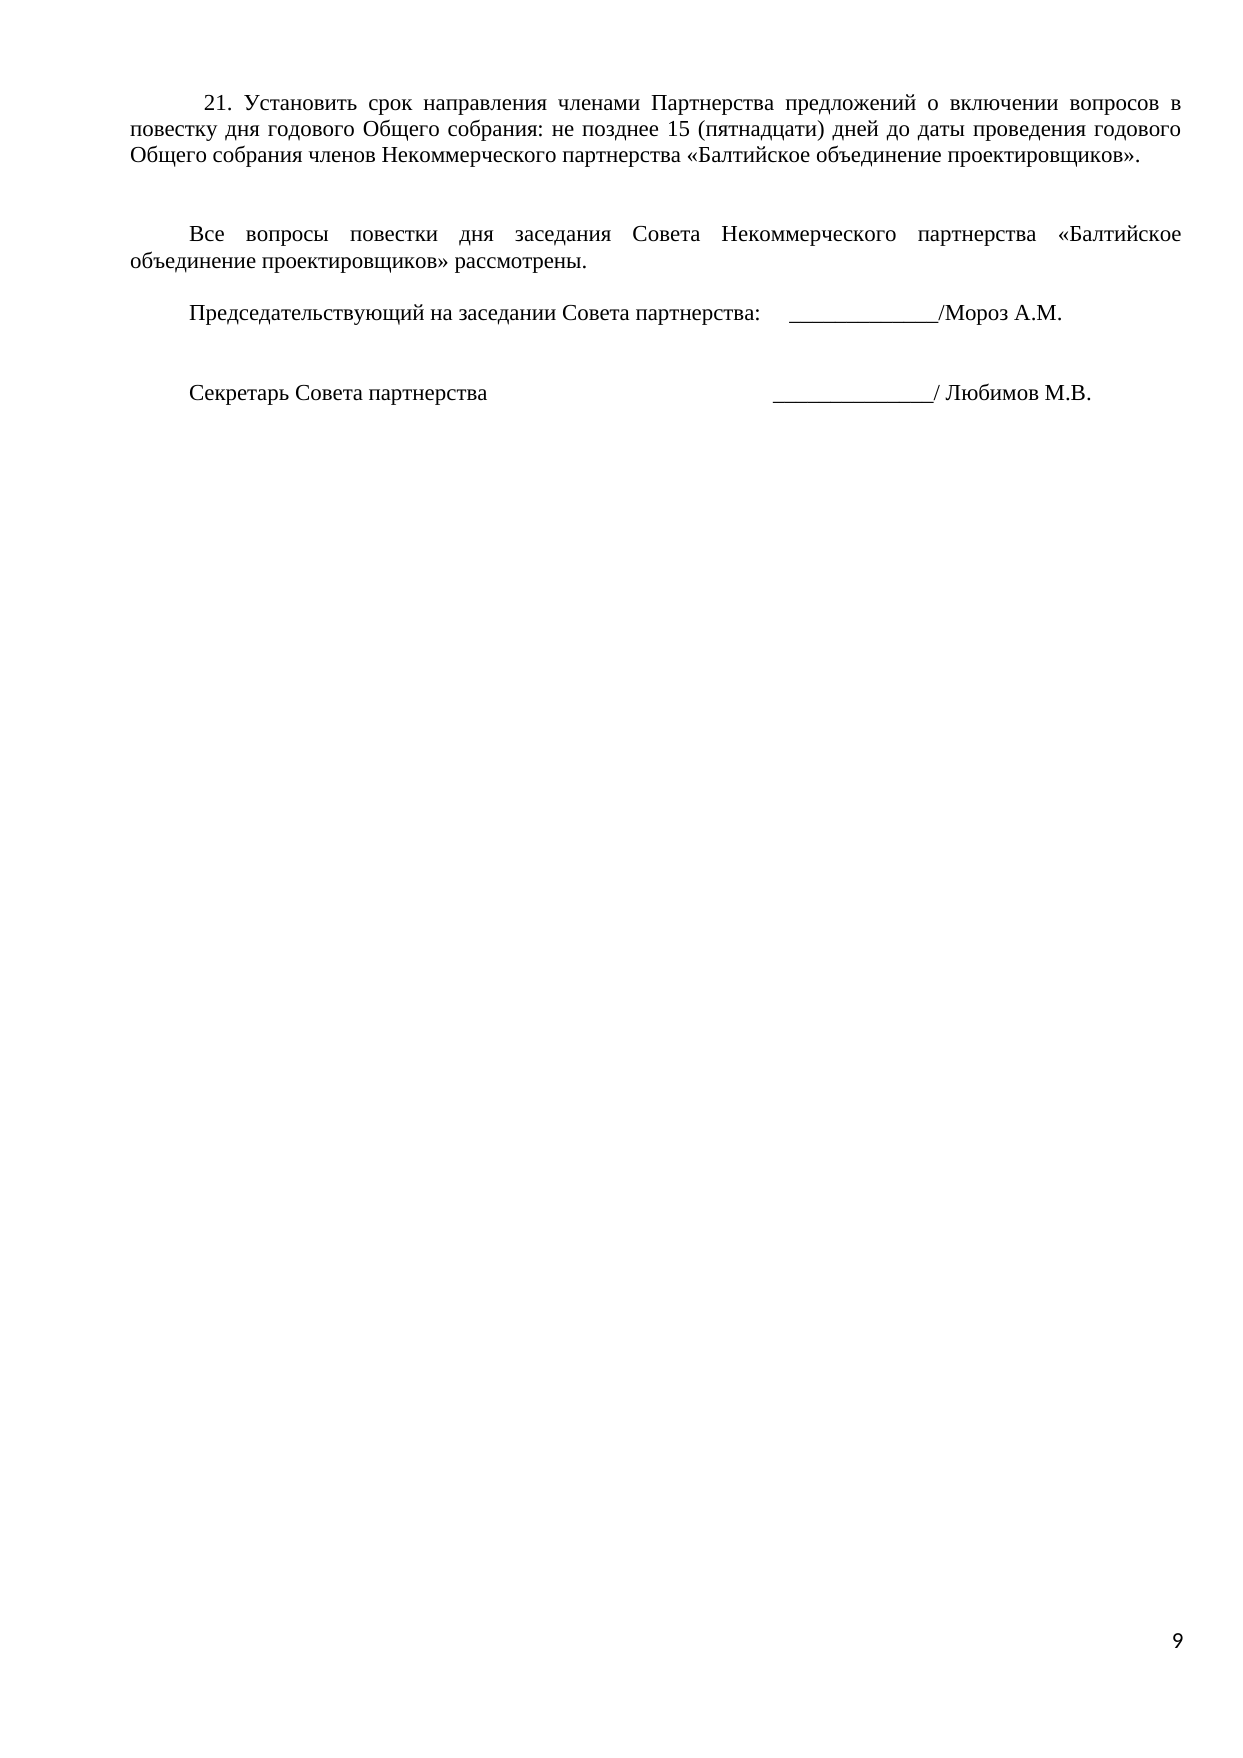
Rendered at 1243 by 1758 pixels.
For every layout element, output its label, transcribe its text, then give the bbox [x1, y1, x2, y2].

text Председательствующий на заседании Совета партнерства: _____________/Мороз А.М. [130, 299, 1183, 326]
text 21. Установить срок направления членами Партнерства предложений о включении вопросов в повестку дня годового Общего собрания: не позднее 15 (пятнадцати) дней до даты проведения годового Общего собрания членов Некоммерческого партнерства «Балтийское объединение проектировщиков». [130, 89, 1183, 168]
text Секретарь Совета партнерства ______________/ Любимов М.В. [130, 378, 1183, 405]
text Все вопросы повестки дня заседания Совета Некоммерческого партнерства «Балтийское объединение проектировщиков» рассмотрены. [130, 220, 1183, 273]
